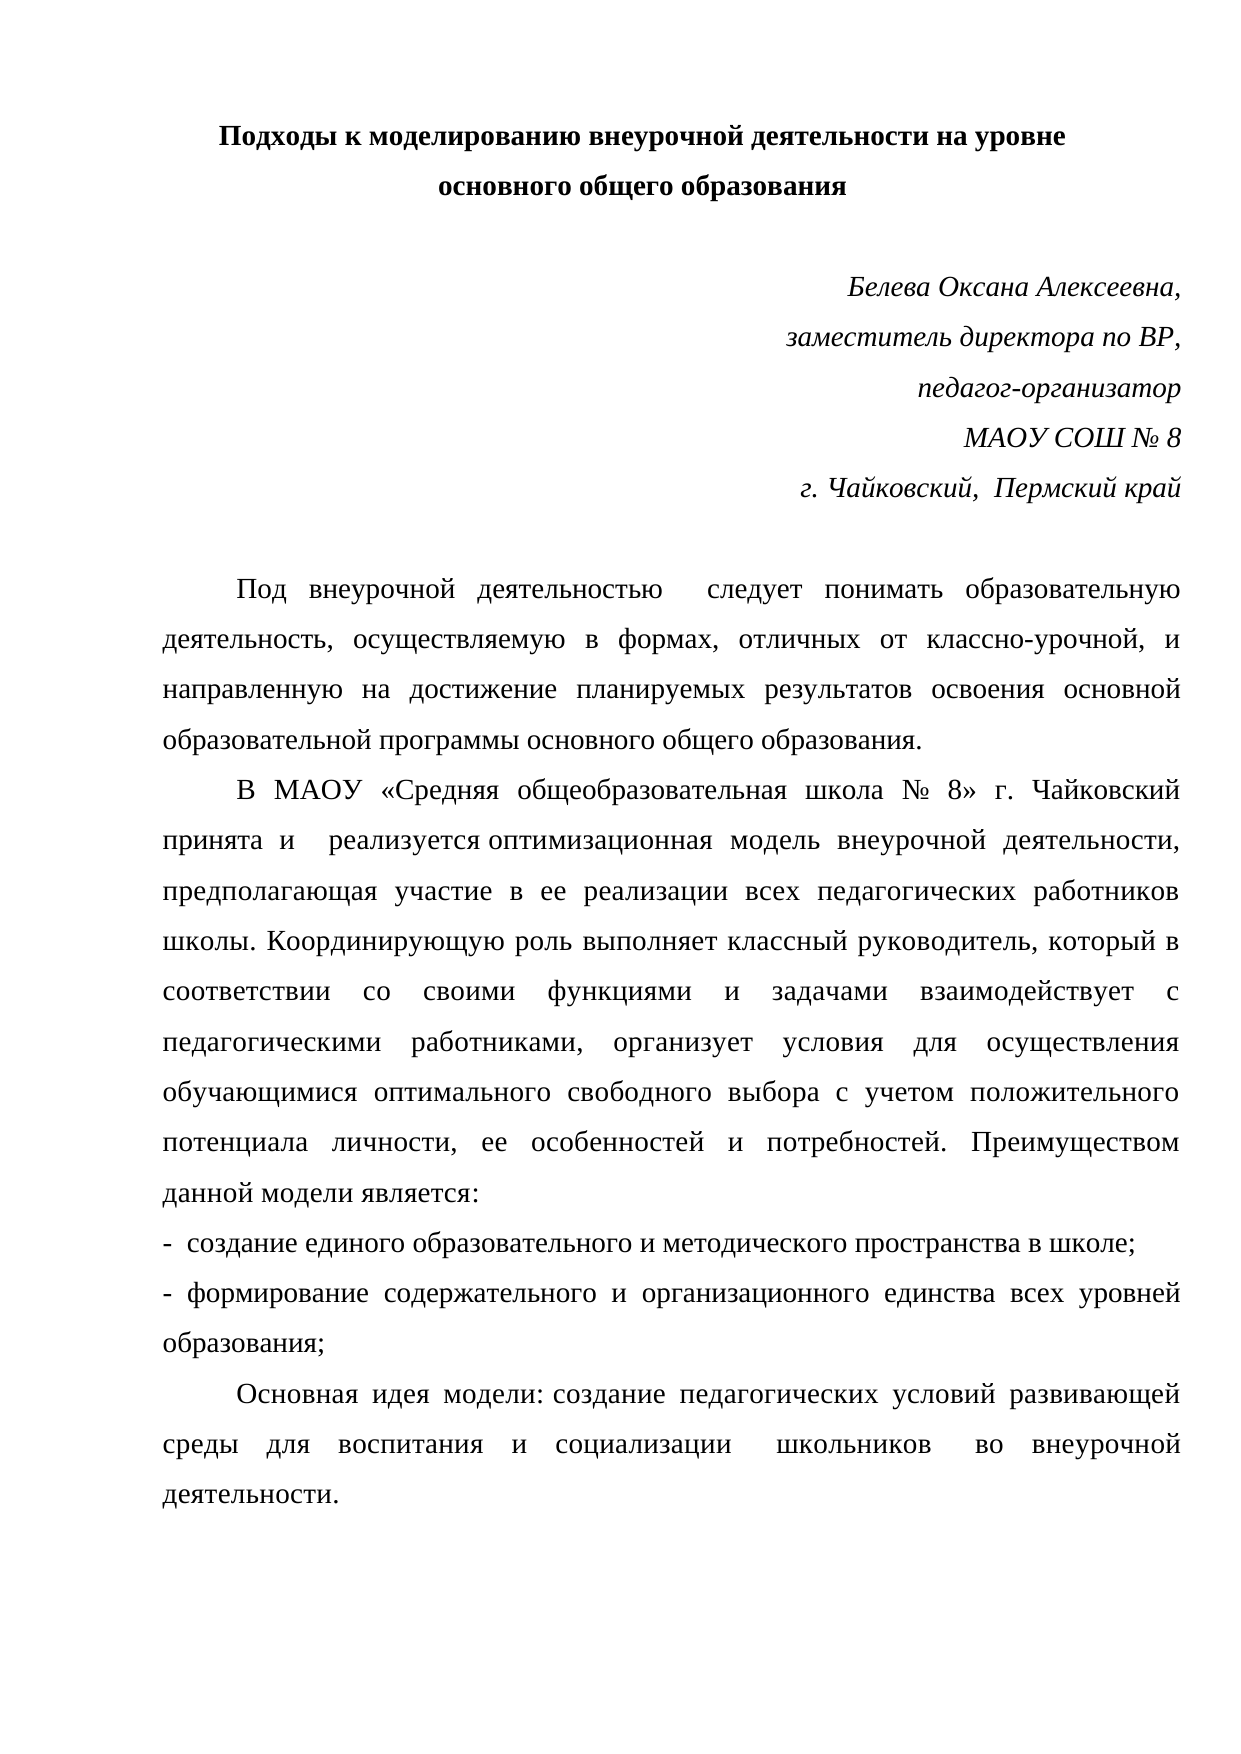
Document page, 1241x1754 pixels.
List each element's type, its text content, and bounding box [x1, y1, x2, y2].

text Белева Оксана Алексеевна, [89, 269, 1181, 303]
text Основная идея модели: создание педагогических условий развивающей среды для воспитания и социализации школьников во внеурочной деятельности. [162, 1376, 1181, 1510]
text педагог-организатор [89, 370, 1181, 403]
list - создание единого образовательного и методического пространства в школе; [162, 1225, 1181, 1258]
list - формирование содержательного и организационного единства всех уровней образования; [162, 1275, 1181, 1359]
text заместитель директора по ВР, [89, 319, 1181, 353]
text МАОУ СОШ № 8 [89, 420, 1181, 453]
text Под внеурочной деятельностью следует понимать образовательную деятельность, осуществляемую в формах, отличных от классно-урочной, и направленную на достижение планируемых результатов освоения основной образовательной программы основного общего образования. [162, 571, 1181, 755]
text г. Чайковский, Пермский край [89, 470, 1181, 504]
text Подходы к моделированию внеурочной деятельности на уровне основного общего образования [162, 118, 1122, 202]
text В МАОУ «Средняя общеобразовательная школа № 8» г. Чайковский принята и реализуется оптимизационная модель внеурочной деятельности, предполагающая участие в ее реализации всех педагогических работников школы. Координирующую роль выполняет классный руководитель, который в соответствии со своими функциями и задачами взаимодействует с педагогическими работниками, организует условия для осуществления обучающимися оптимального свободного выбора с учетом положительного потенциала личности, ее особенностей и потребностей. Преимуществом данной модели является: [162, 772, 1181, 1208]
